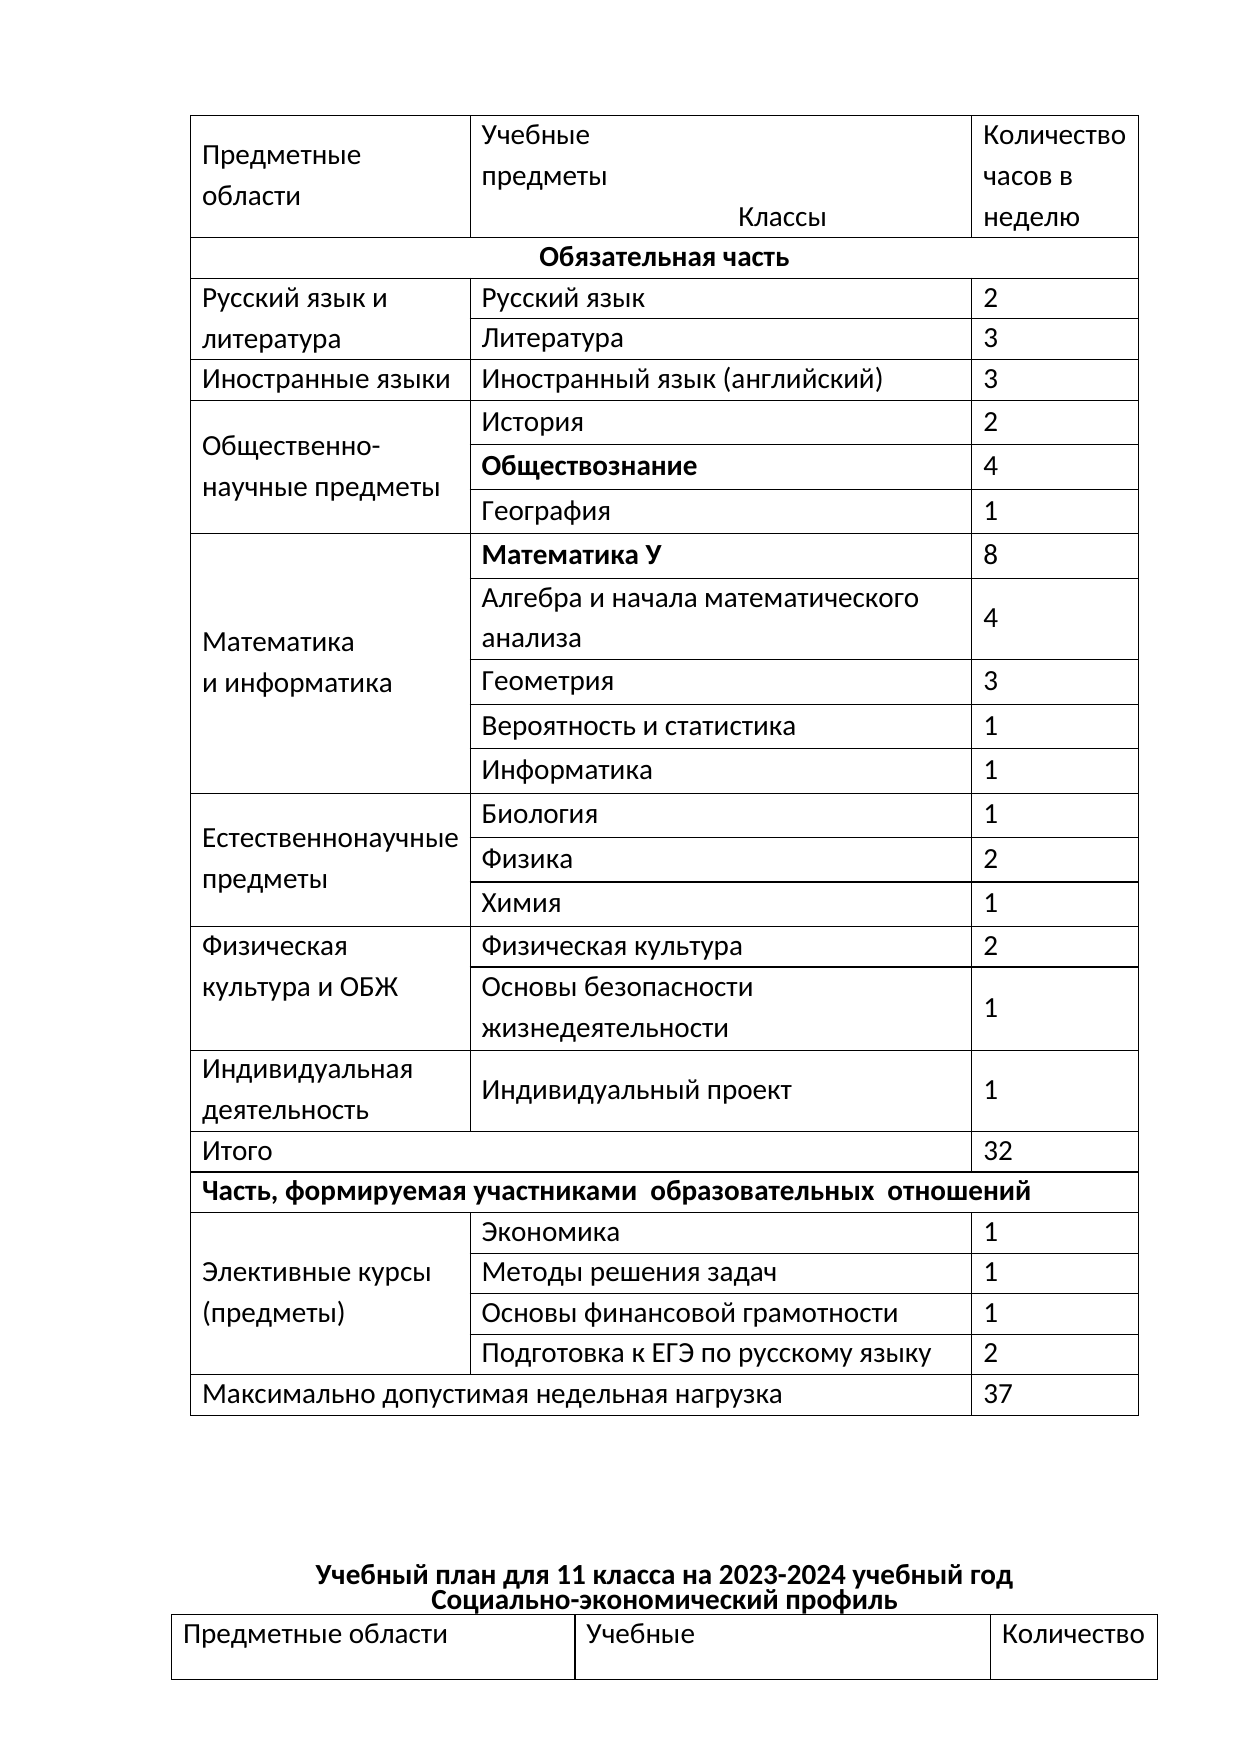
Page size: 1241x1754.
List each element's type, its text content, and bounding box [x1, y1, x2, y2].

table_cell 1 [972, 1051, 1138, 1131]
table_cell 1 [972, 883, 1138, 926]
table_cell Алгебра и начала математического анализа [471, 579, 971, 659]
table_cell Химия [471, 883, 971, 926]
table_cell Физическая культура и ОБЖ [191, 927, 470, 1049]
table_cell Элективные курсы (предметы) [191, 1213, 470, 1374]
table_cell Экономика [471, 1213, 971, 1252]
table_cell 1 [972, 705, 1138, 748]
table_cell Общественно- научные предметы [191, 401, 470, 533]
table_cell Русский язык и литература [191, 279, 470, 359]
table_cell 2 [972, 279, 1138, 318]
table_cell 1 [972, 490, 1138, 533]
table_cell 2 [972, 927, 1138, 966]
table_cell Литература [471, 319, 971, 359]
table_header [576, 1615, 990, 1679]
text Учебный план для 11 класса на 2023-2024 учебный год [177, 1564, 1152, 1589]
table_cell 1 [972, 1254, 1138, 1293]
table_cell Методы решения задач [471, 1254, 971, 1293]
table_cell Максимально допустимая недельная нагрузка [191, 1375, 971, 1414]
text Социально-экономический профиль [177, 1589, 840, 1614]
table_cell 1 [972, 968, 1138, 1049]
table_cell Биология [471, 794, 971, 837]
table_cell Информатика [471, 749, 971, 792]
table_cell Иностранный язык (английский) [471, 360, 971, 400]
table_cell 3 [972, 660, 1138, 703]
table_cell Подготовка к ЕГЭ по русскому языку [471, 1335, 971, 1374]
table_header Предметные области [172, 1615, 574, 1679]
table_cell 3 [972, 360, 1138, 400]
table_header Предметные области [191, 116, 470, 237]
table_cell 2 [972, 1335, 1138, 1374]
table_cell 32 [972, 1132, 1138, 1171]
table_cell Обязательная часть [191, 238, 1138, 278]
table_cell 1 [972, 749, 1138, 792]
text Социально-экономический профиль [844, 1589, 1152, 1614]
table_cell 1 [972, 1213, 1138, 1252]
table_cell Физика [471, 838, 971, 881]
table_cell Иностранные языки [191, 360, 470, 400]
table_cell География [471, 490, 971, 533]
table_cell Основы безопасности жизнедеятельности [471, 968, 971, 1049]
table_cell Математика У [471, 534, 971, 578]
table_cell Индивидуальная деятельность [191, 1051, 470, 1131]
table_cell Вероятность и статистика [471, 705, 971, 748]
table_cell Физическая культура [471, 927, 971, 966]
table_cell 8 [972, 534, 1138, 578]
table_cell 37 [972, 1375, 1138, 1414]
table_cell 2 [972, 838, 1138, 881]
table_cell 4 [972, 579, 1138, 659]
table_cell Математика и информатика [191, 534, 470, 792]
table_header Учебные предметы Классы [471, 116, 971, 237]
table_cell Основы финансовой грамотности [471, 1294, 971, 1333]
table_cell 1 [972, 794, 1138, 837]
table_cell 3 [972, 319, 1138, 359]
table_header Количество часов в неделю [972, 116, 1138, 237]
table_cell 2 [972, 401, 1138, 444]
table_cell 1 [972, 1294, 1138, 1333]
table_cell Геометрия [471, 660, 971, 703]
table_cell Обществознание [471, 445, 971, 489]
table_cell Итого [191, 1132, 971, 1171]
table_cell Естественнонаучные предметы [191, 794, 470, 926]
table_cell Русский язык [471, 279, 971, 318]
table_cell История [471, 401, 971, 444]
table_cell Индивидуальный проект [471, 1051, 971, 1131]
table_cell Часть, формируемая участниками образовательных отношений [191, 1173, 1138, 1212]
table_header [991, 1615, 1157, 1679]
table_cell 4 [972, 445, 1138, 489]
